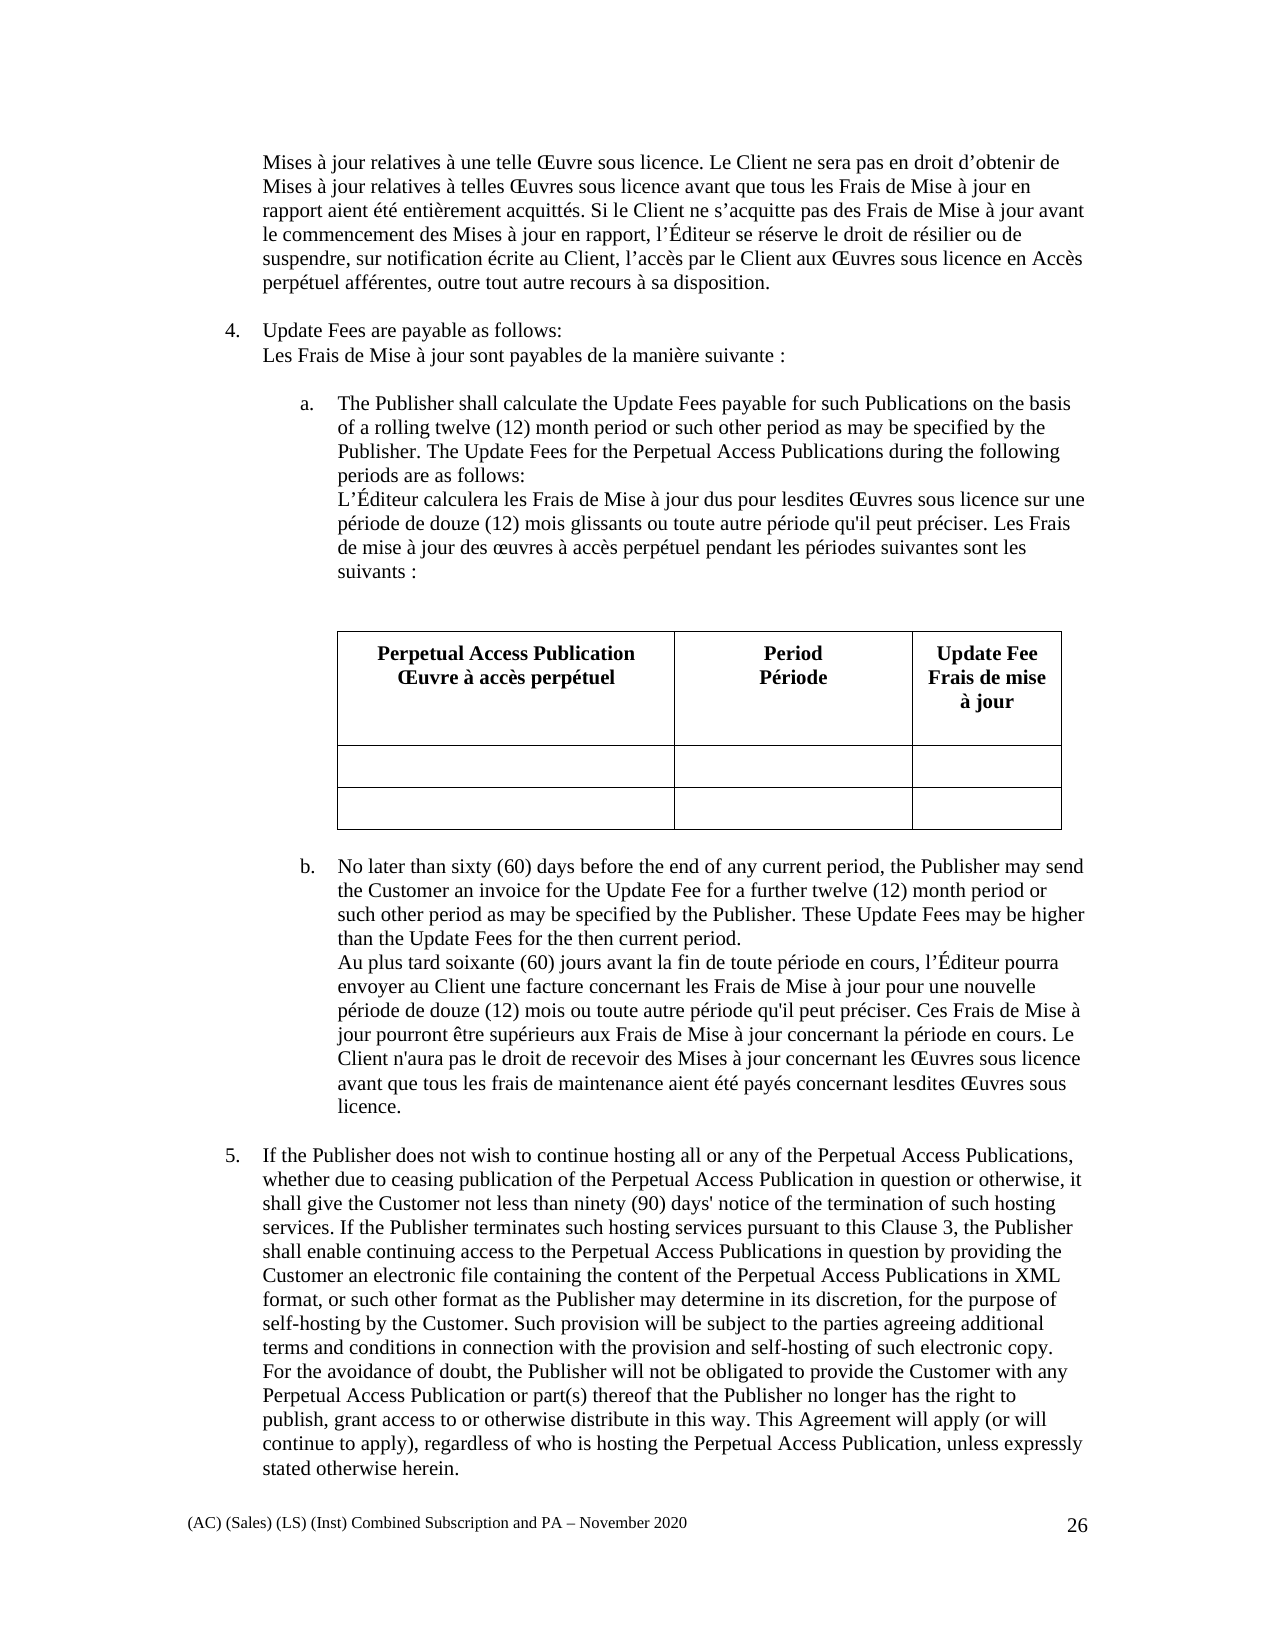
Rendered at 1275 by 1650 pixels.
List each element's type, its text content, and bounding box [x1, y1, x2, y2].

list Update Fees are payable as follows: [225, 318, 1088, 342]
text L’Éditeur calculera les Frais de Mise à jour dus pour lesdites Œuvres sous licence sur une période de douze (12) mois glissants ou toute autre période qu'il peut préciser. Les Frais de mise à jour des œuvres à accès perpétuel pendant les périodes suivantes sont les suivants : [337, 487, 1088, 583]
table_cell [675, 746, 912, 787]
table_cell [338, 788, 674, 829]
table_cell [913, 788, 1061, 829]
table_cell [675, 788, 912, 829]
text Les Frais de Mise à jour sont payables de la manière suivante : [187, 342, 1088, 367]
list The Publisher shall calculate the Update Fees payable for such Publications on the basis of a rolling twelve (12) month period or such other period as may be specified by the Publisher. The Update Fees for the Perpetual Access Publications during the following periods are as follows: [300, 391, 1088, 487]
text Au plus tard soixante (60) jours avant la fin de toute période en cours, l’Éditeur pourra envoyer au Client une facture concernant les Frais de Mise à jour pour une nouvelle période de douze (12) mois ou toute autre période qu'il peut préciser. Ces Frais de Mise à jour pourront être supérieurs aux Frais de Mise à jour concernant la période en cours. Le Client n'aura pas le droit de recevoir des Mises à jour concernant les Œuvres sous licence avant que tous les frais de maintenance aient été payés concernant lesdites Œuvres sous licence. [337, 950, 1088, 1118]
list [262, 150, 1088, 294]
table_header Perpetual Access Publication Œuvre à accès perpétuel [338, 632, 674, 745]
list If the Publisher does not wish to continue hosting all or any of the Perpetual Access Publications, whether due to ceasing publication of the Perpetual Access Publication in question or otherwise, it shall give the Customer not less than ninety (90) days' notice of the termination of such hosting services. If the Publisher terminates such hosting services pursuant to this Clause 3, the Publisher shall enable continuing access to the Perpetual Access Publications in question by providing the Customer an electronic file containing the content of the Perpetual Access Publications in XML format, or such other format as the Publisher may determine in its discretion, for the purpose of self-hosting by the Customer. Such provision will be subject to the parties agreeing additional terms and conditions in connection with the provision and self-hosting of such electronic copy. For the avoidance of doubt, the Publisher will not be obligated to provide the Customer with any Perpetual Access Publication or part(s) thereof that the Publisher no longer has the right to publish, grant access to or otherwise distribute in this way. This Agreement will apply (or will continue to apply), regardless of who is hosting the Perpetual Access Publication, unless expressly stated otherwise herein. [225, 1143, 1088, 1479]
list No later than sixty (60) days before the end of any current period, the Publisher may send the Customer an invoice for the Update Fee for a further twelve (12) month period or such other period as may be specified by the Publisher. These Update Fees may be higher than the Update Fees for the then current period. [300, 854, 1088, 950]
table_cell [338, 746, 674, 787]
table_cell [913, 746, 1061, 787]
table_header Update Fee Frais de mise à jour [913, 632, 1061, 745]
table_header Period Période [675, 632, 912, 745]
